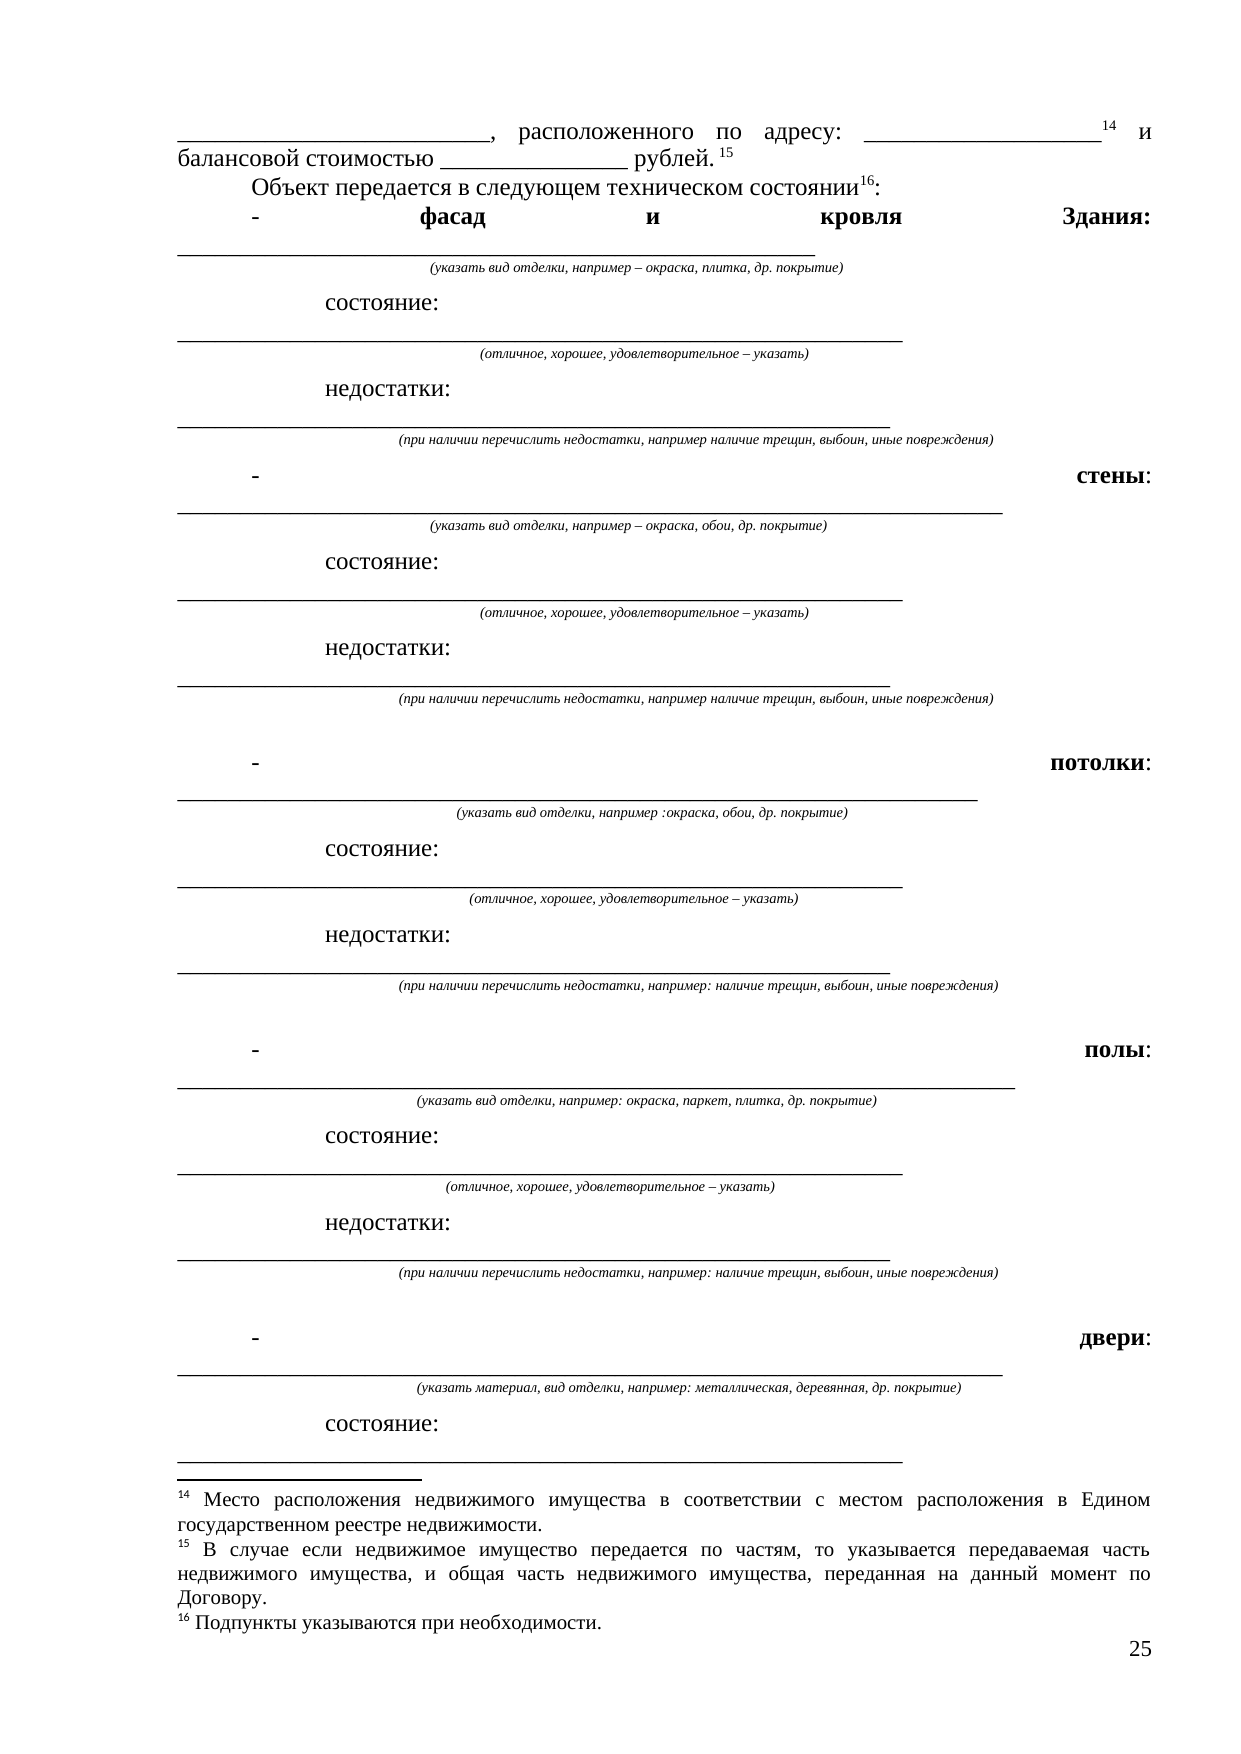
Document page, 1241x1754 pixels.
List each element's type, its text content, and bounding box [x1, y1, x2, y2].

text - двери: __________________________________________________________________ [177, 1322, 1152, 1379]
text (указать материал, вид отделки, например: металлическая, деревянная, др. покрытие) [177, 1379, 1152, 1408]
text состояние: __________________________________________________________ [177, 1120, 1152, 1178]
text (при наличии перечислить недостатки, например: наличие трещин, выбоин, иные повреждения) [177, 977, 1152, 1005]
text (указать вид отделки, например: окраска, паркет, плитка, др. покрытие) [177, 1092, 1152, 1120]
text (при наличии перечислить недостатки, например: наличие трещин, выбоин, иные повреждения) [177, 1264, 1152, 1293]
text - стены: __________________________________________________________________ [177, 460, 1152, 517]
text недостатки: _________________________________________________________ [177, 1207, 1152, 1264]
text состояние: __________________________________________________________ [177, 833, 1152, 890]
text недостатки: _________________________________________________________ [177, 373, 1152, 431]
text (при наличии перечислить недостатки, например наличие трещин, выбоин, иные повреждения) [177, 431, 1152, 460]
text - полы: ___________________________________________________________________ [177, 1034, 1152, 1092]
text (при наличии перечислить недостатки, например наличие трещин, выбоин, иные повреждения) [177, 690, 1152, 718]
text (указать вид отделки, например – окраска, обои, др. покрытие) [177, 517, 1152, 546]
text (указать вид отделки, например – окраска, плитка, др. покрытие) [177, 258, 1152, 287]
text - фасад и кровля Здания: ___________________________________________________ [177, 201, 1152, 258]
text Объект передается в следующем техническом состоянии: [177, 172, 1152, 201]
text (указать вид отделки, например :окраска, обои, др. покрытие) [177, 804, 1152, 833]
text - потолки: ________________________________________________________________ [177, 747, 1152, 804]
text недостатки: _________________________________________________________ [177, 632, 1152, 690]
text (отличное, хорошее, удовлетворительное – указать) [177, 603, 1152, 632]
text (отличное, хорошее, удовлетворительное – указать) [177, 345, 1152, 373]
text - часть недвижимого имущества (далее – «Объект»), являющуюся частью _____________ (далее – «Здание»), кадастровый/условный номер Здания _________________________, расположенного по адресу: ___________________ и балансовой стоимостью _______________ рублей. [177, 118, 1152, 172]
text (отличное, хорошее, удовлетворительное – указать) [177, 890, 1152, 919]
text состояние: __________________________________________________________ [177, 1408, 1152, 1465]
text состояние: __________________________________________________________ [177, 287, 1152, 345]
text недостатки: _________________________________________________________ [177, 919, 1152, 977]
text (отличное, хорошее, удовлетворительное – указать) [177, 1178, 1152, 1207]
text состояние: __________________________________________________________ [177, 546, 1152, 603]
